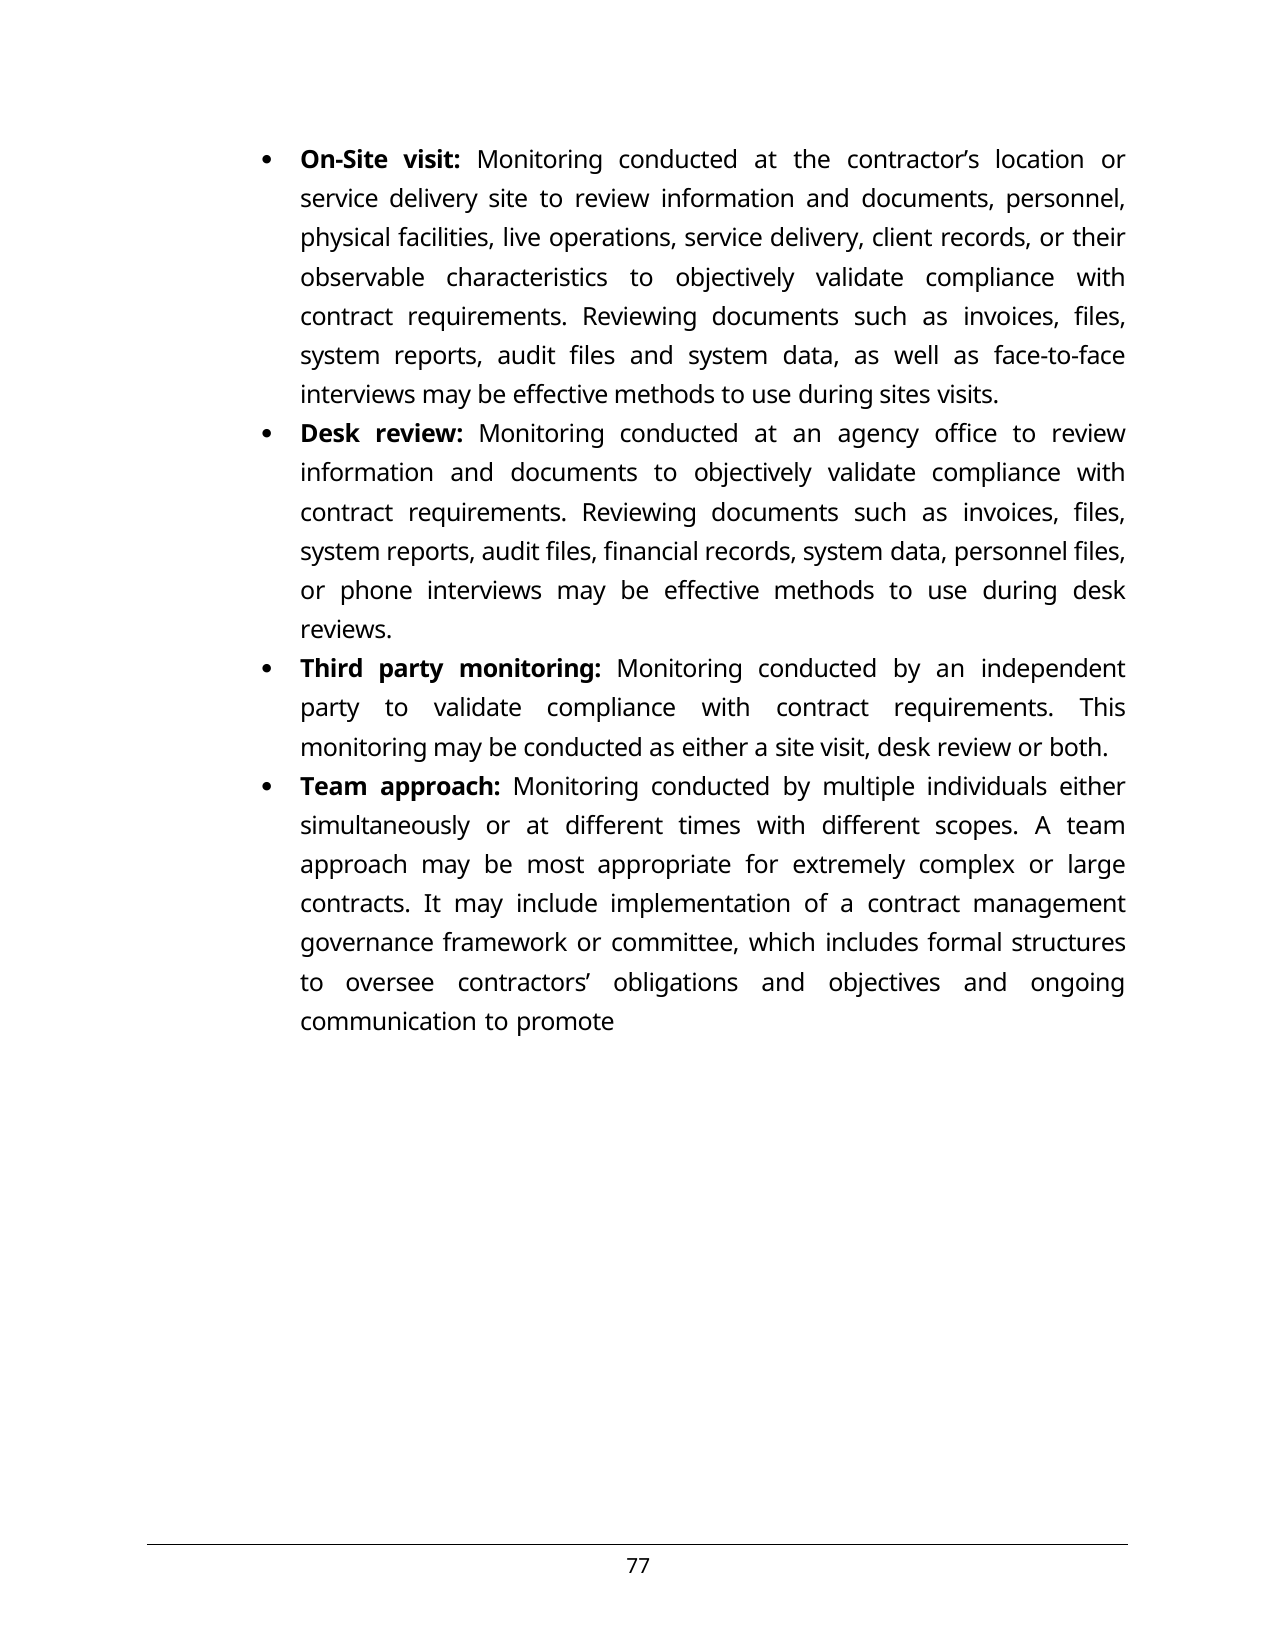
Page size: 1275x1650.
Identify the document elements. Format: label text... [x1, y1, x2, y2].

list Third party monitoring: Monitoring conducted by an independent party to validate compliance with contract requirements. This monitoring may be conducted as either a site visit, desk review or both. [262, 651, 1126, 763]
list Desk review: Monitoring conducted at an agency office to review information and documents to objectively validate compliance with contract requirements. Reviewing documents such as invoices, files, system reports, audit files, financial records, system data, personnel files, or phone interviews may be effective methods to use during desk reviews. [262, 416, 1126, 646]
list Team approach: Monitoring conducted by multiple individuals either simultaneously or at different times with different scopes. A team approach may be most appropriate for extremely complex or large contracts. It may include implementation of a contract management governance framework or committee, which includes formal structures to oversee contractors’ obligations and objectives and ongoing communication to promote [262, 768, 1126, 1037]
list On-Site visit: Monitoring conducted at the contractor’s location or service delivery site to review information and documents, personnel, physical facilities, live operations, service delivery, client records, or their observable characteristics to objectively validate compliance with contract requirements. Reviewing documents such as invoices, files, system reports, audit files and system data, as well as face-to-face interviews may be effective methods to use during sites visits. [262, 142, 1126, 411]
